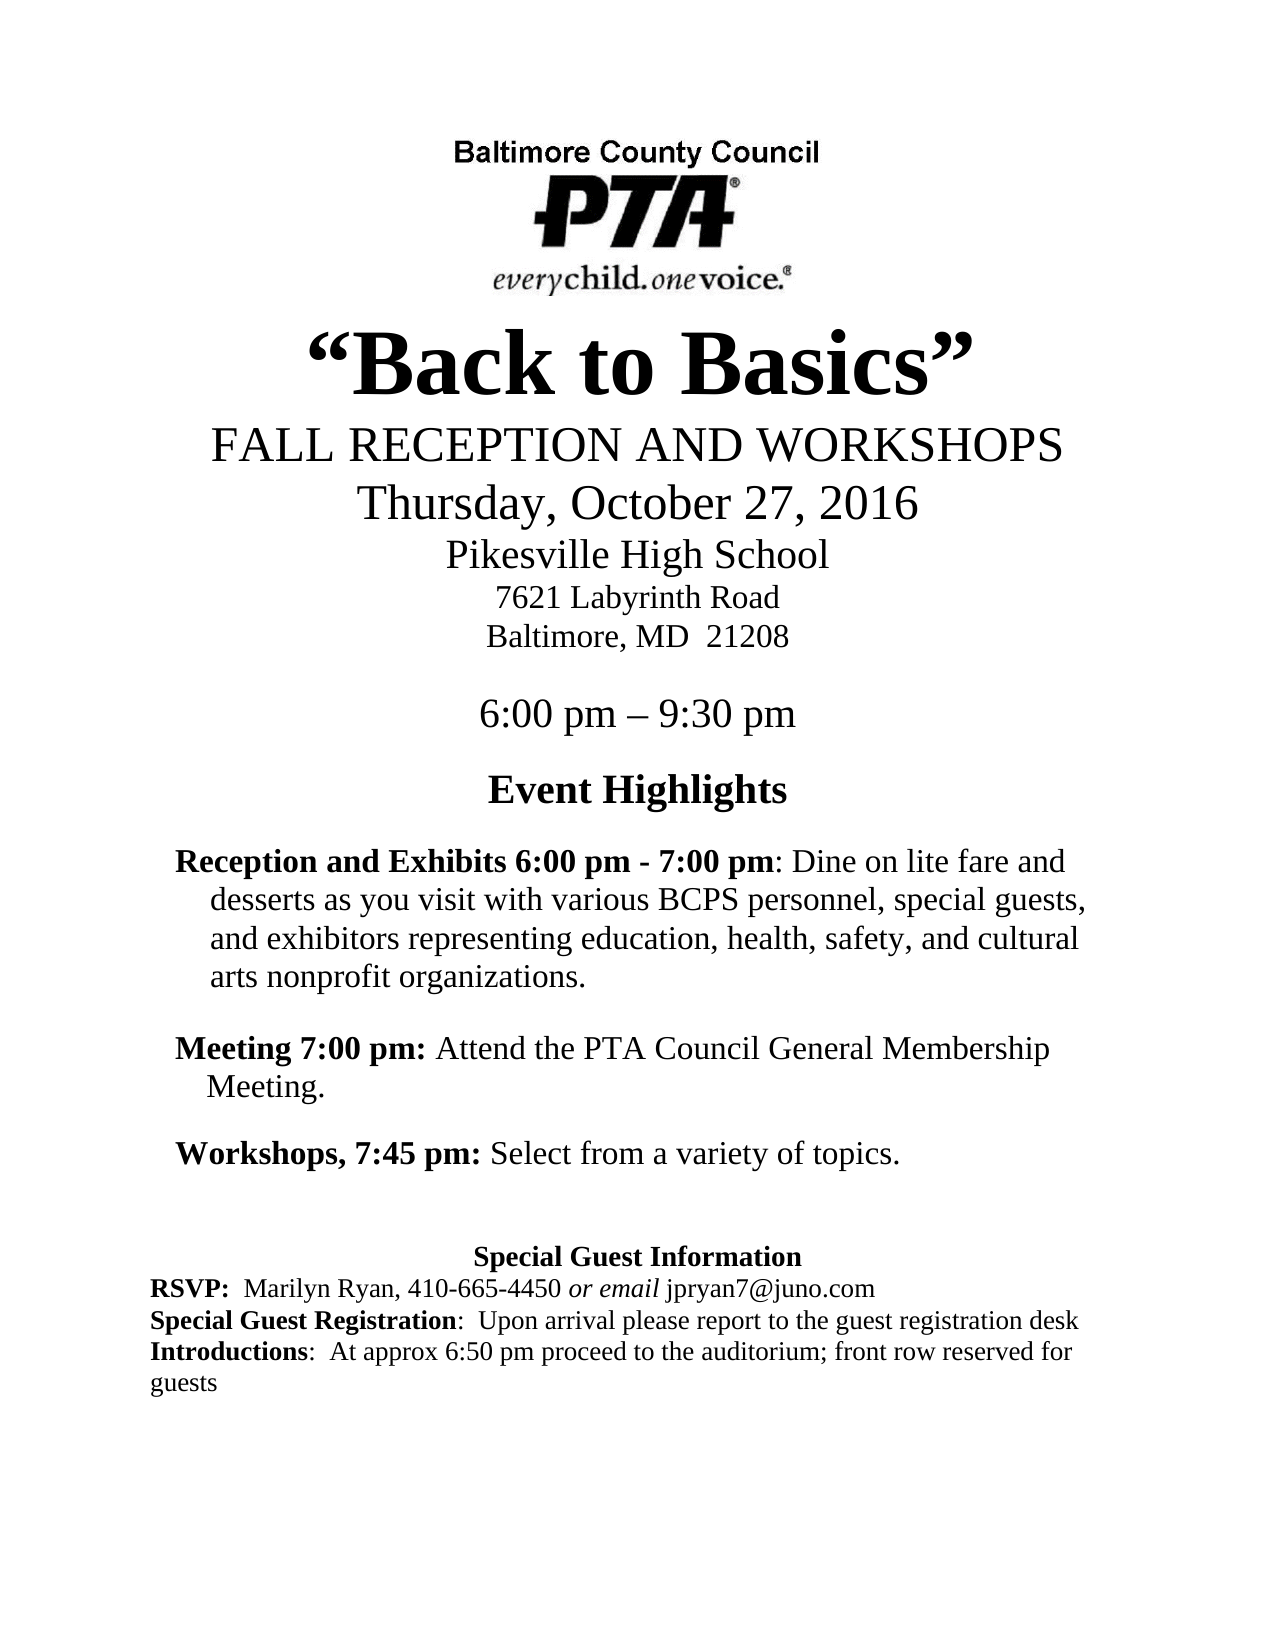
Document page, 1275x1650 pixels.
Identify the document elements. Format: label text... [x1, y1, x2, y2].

text Pikesville High School [150, 530, 1125, 578]
picture [444, 132, 830, 296]
text Special Guest Information [150, 1239, 1125, 1273]
subtitle Event Highlights [150, 765, 1125, 813]
subtitle Reception and Exhibits 6:00 pm - 7:00 pm: Dine on lite fare and desserts as you visit with various BCPS personnel, special guests, and exhibitors representing education, health, safety, and cultural arts nonprofit organizations. [150, 841, 1125, 995]
subtitle FALL RECEPTION AND WORKSHOPS [150, 415, 1125, 472]
text Meeting 7:00 pm: Attend the PTA Council General Membership Meeting. [150, 1028, 1125, 1105]
text Special Guest Registration: Upon arrival please report to the guest registration desk [150, 1304, 1125, 1335]
text 7621 Labyrinth Road [150, 578, 1125, 616]
subtitle Thursday, October 27, 2016 [150, 472, 1125, 530]
subtitle “Back to Basics” [150, 307, 1125, 415]
text Workshops, 7:45 pm: Select from a variety of topics. [150, 1134, 1125, 1172]
text 6:00 pm – 9:30 pm [150, 688, 1125, 736]
text RSVP: Marilyn Ryan, 410-665-4450 or email jpryan7@juno.com [150, 1273, 1125, 1304]
text Baltimore, MD 21208 [150, 616, 1125, 654]
text Introductions: At approx 6:50 pm proceed to the auditorium; front row reserved for guests [150, 1335, 1125, 1397]
